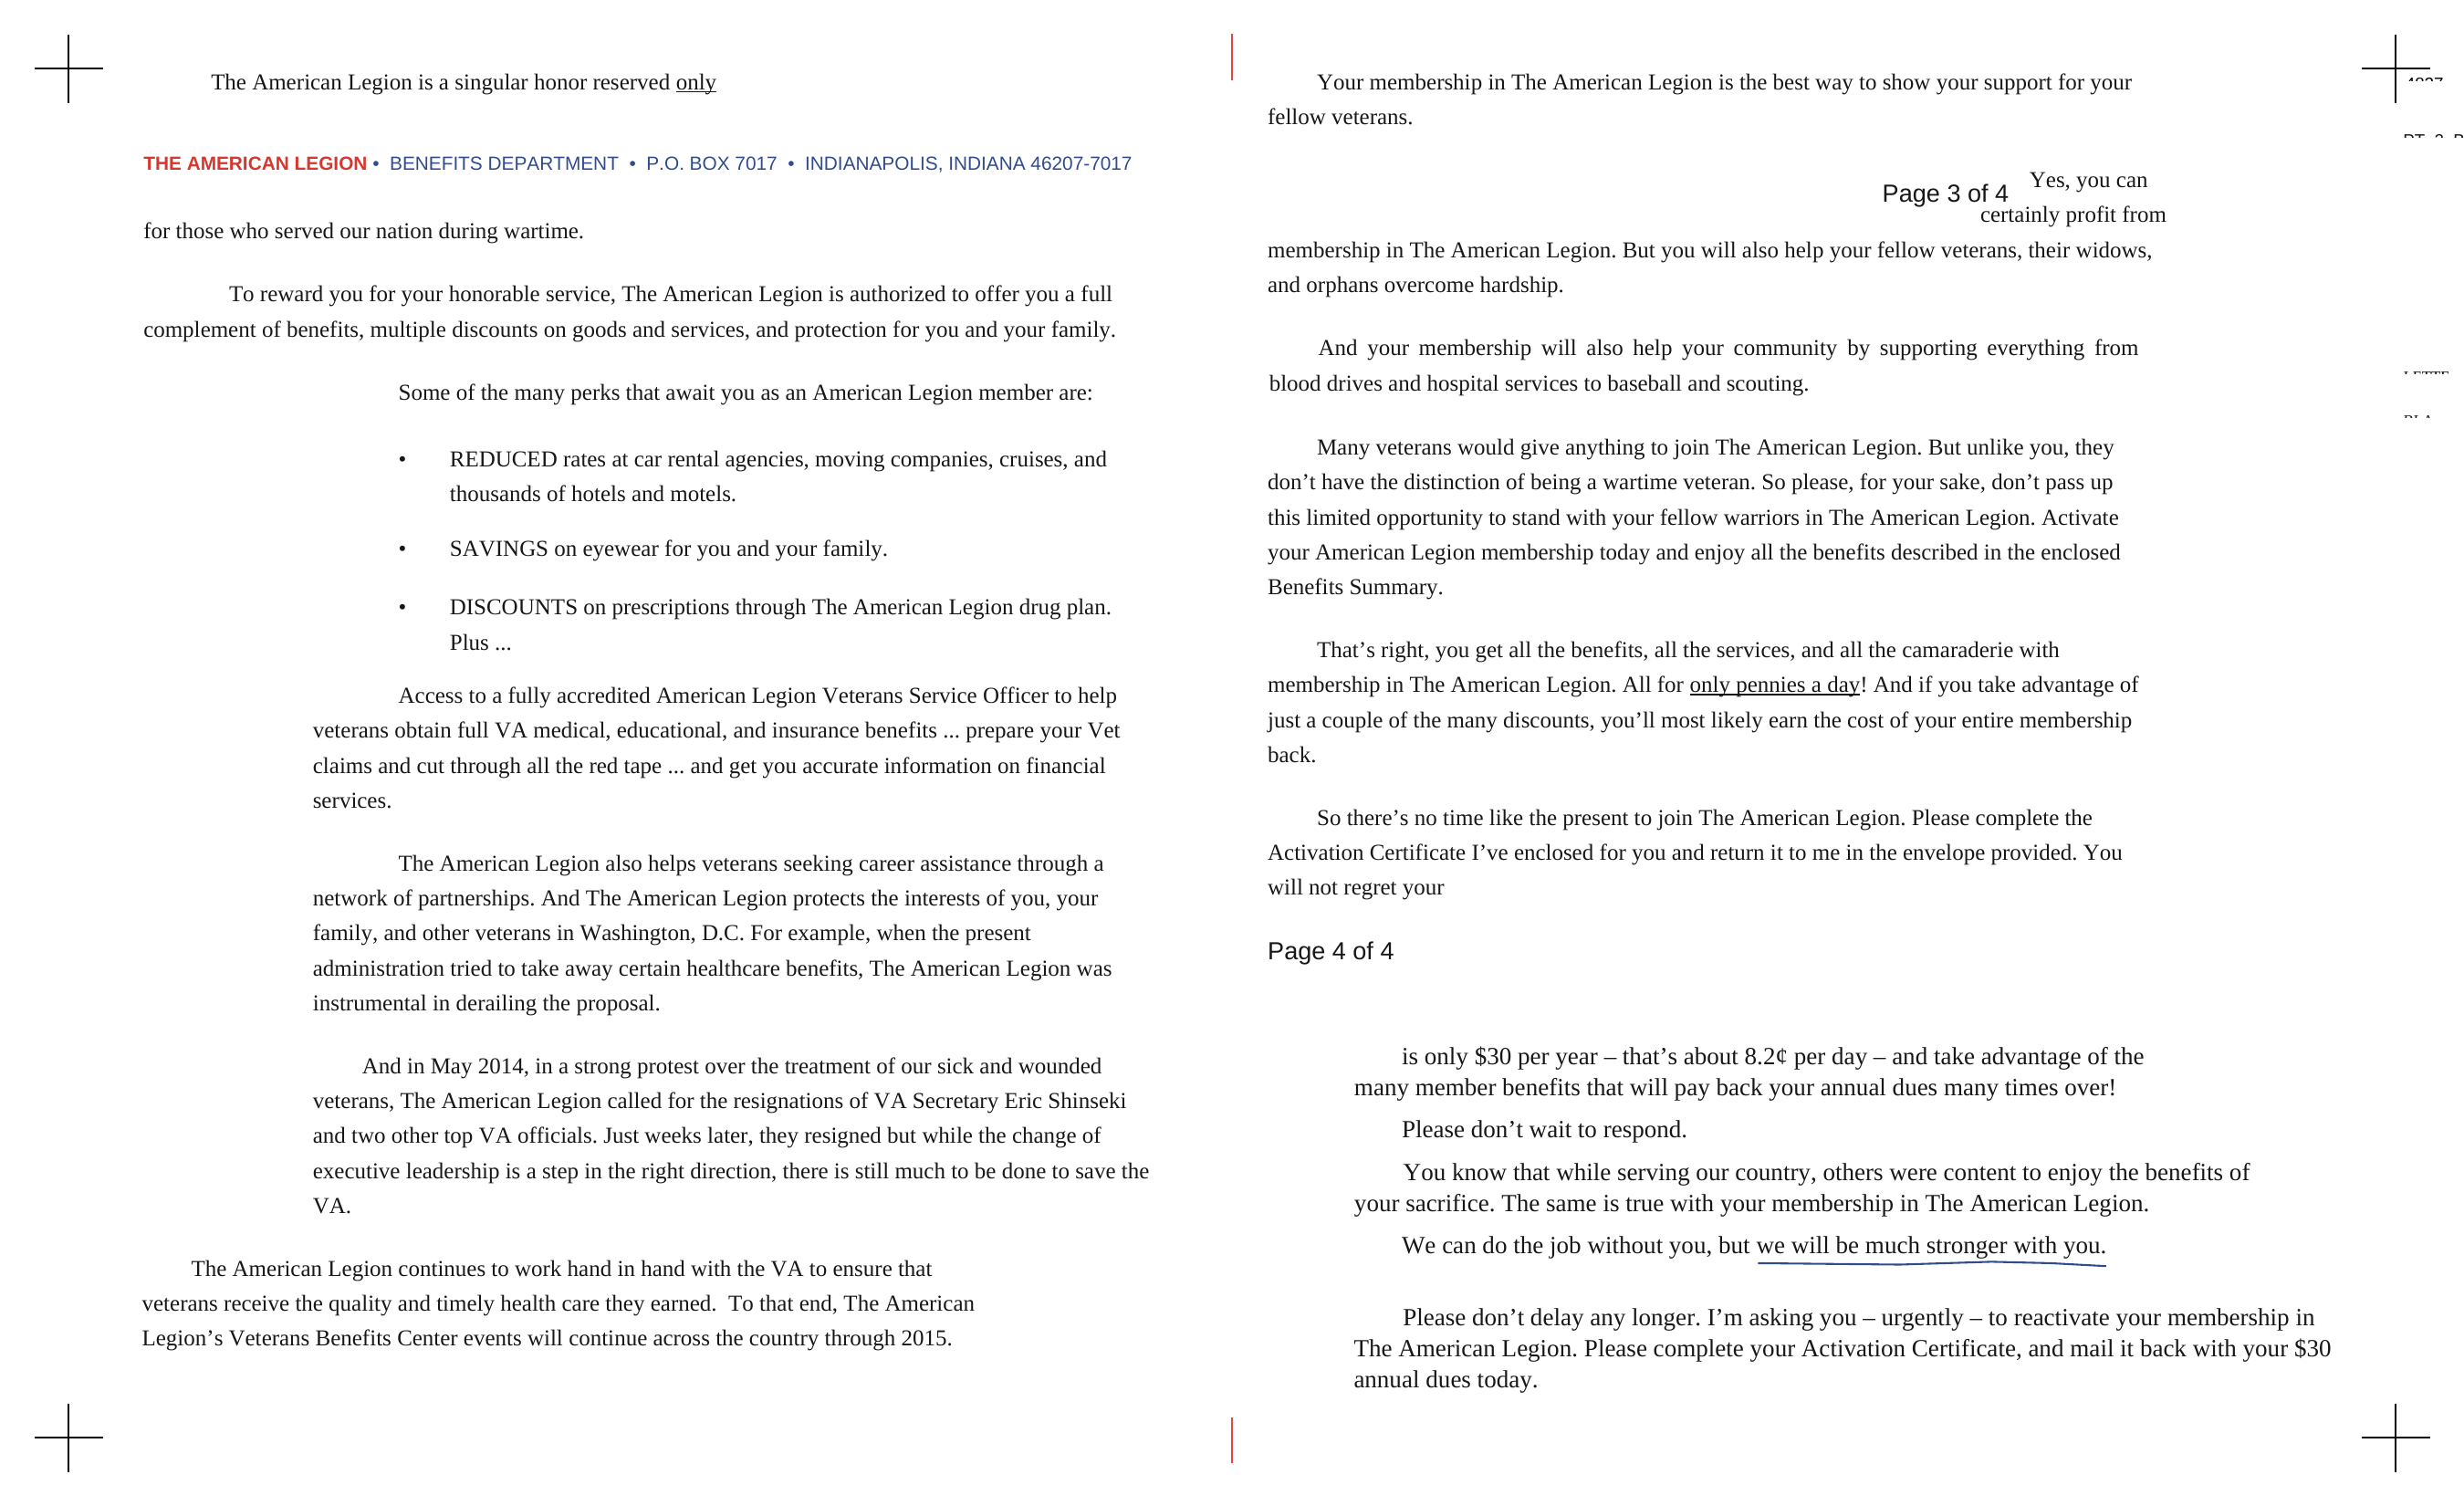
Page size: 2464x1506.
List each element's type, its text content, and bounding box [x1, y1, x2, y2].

list REDUCED rates at car rental agencies, moving companies, cruises, and thousands of hotels and motels. [398, 445, 1164, 506]
text The American Legion continues to work hand in hand with the VA to ensure that veterans receive the quality and timely health care they earned. To that end, The American Legion’s Veterans Benefits Center events will continue across the country through 2015. [141, 1255, 993, 1351]
text many member benefits that will pay back your annual dues many times over! [1354, 1072, 2355, 1101]
list DISCOUNTS on prescriptions through The American Legion drug plan. Plus ... [398, 593, 1164, 654]
text Page 4 of 4 [1268, 936, 2355, 966]
text Please don’t delay any longer. I’m asking you – urgently – to reactivate your membership in The American Legion. Please complete your Activation Certificate, and mail it back with your $30 annual dues today. [1353, 1302, 2355, 1393]
text The American Legion also helps veterans seeking career assistance through a network of partnerships. And The American Legion protects the interests of you, your family, and other veterans in Washington, D.C. For example, when the present administration tried to take away certain healthcare benefits, The American Legion was instrumental in derailing the proposal. [313, 850, 1164, 1016]
text Some of the many perks that await you as an American Legion member are: [313, 379, 1164, 404]
text To reward you for your honorable service, The American Legion is authorized to offer you a full complement of benefits, multiple discounts on goods and services, and protection for you and your family. [143, 280, 1164, 341]
text Your membership in The American Legion is the best way to show your support for your fellow veterans. [1268, 68, 2174, 130]
text We can do the job without you, but we will be much stronger with you. [1402, 1230, 2355, 1259]
text Access to a fully accredited American Legion Veterans Service Officer to help veterans obtain full VA medical, educational, and insurance benefits ... prepare your Vet claims and cut through all the red tape ... and get you accurate information on financial services. [313, 682, 1164, 813]
text for those who served our nation during wartime. [143, 207, 1164, 244]
text Please don’t wait to respond. [1402, 1114, 2355, 1144]
text Many veterans would give anything to join The American Legion. But unlike you, they don’t have the distinction of being a wartime veteran. So please, for your sake, don’t pass up this limited opportunity to stand with your fellow warriors in The American Legion. Activate your American Legion membership today and enjoy all the benefits described in the enclosed Benefits Summary. [1268, 434, 2147, 600]
text You know that while serving our country, others were content to enjoy the benefits of your sacrifice. The same is true with your membership in The American Legion. [1354, 1157, 2290, 1217]
subtitle THE AMERICAN LEGION • BENEFITS DEPARTMENT • P.O. BOX 7017 • INDIANAPOLIS, INDIANA 46207-7017 [143, 152, 1164, 174]
table_header Page 2 of 4 Page 3 of 4 [143, 176, 1980, 207]
text Yes, you can certainly profit from membership in The American Legion. But you will also help your fellow veterans, their widows, and orphans overcome hardship. [1268, 166, 2177, 298]
list SAVINGS on eyewear for you and your family. [398, 535, 1164, 561]
text The American Legion is a singular honor reserved only [211, 68, 1164, 95]
text And your membership will also help your community by supporting everything from blood drives and hospital services to baseball and scouting. [1269, 334, 2140, 396]
text So there’s no time like the present to join The American Legion. Please complete the Activation Certificate I’ve enclosed for you and return it to me in the envelope provided. You will not regret your [1268, 804, 2156, 900]
text is only $30 per year – that’s about 8.2¢ per day – and take advantage of the [1402, 1041, 2355, 1070]
text That’s right, you get all the benefits, all the services, and all the camaraderie with membership in The American Legion. All for only pennies a day! And if you take advantage of just a couple of the many discounts, you’ll most likely earn the cost of your entire membership back. [1268, 636, 2165, 768]
text And in May 2014, in a strong protest over the treatment of our sick and wounded veterans, The American Legion called for the resignations of VA Secretary Eric Shinseki and two other top VA officials. Just weeks later, they resigned but while the change of executive leadership is a step in the right direction, there is still much to be done to save the VA. [313, 1052, 1164, 1218]
